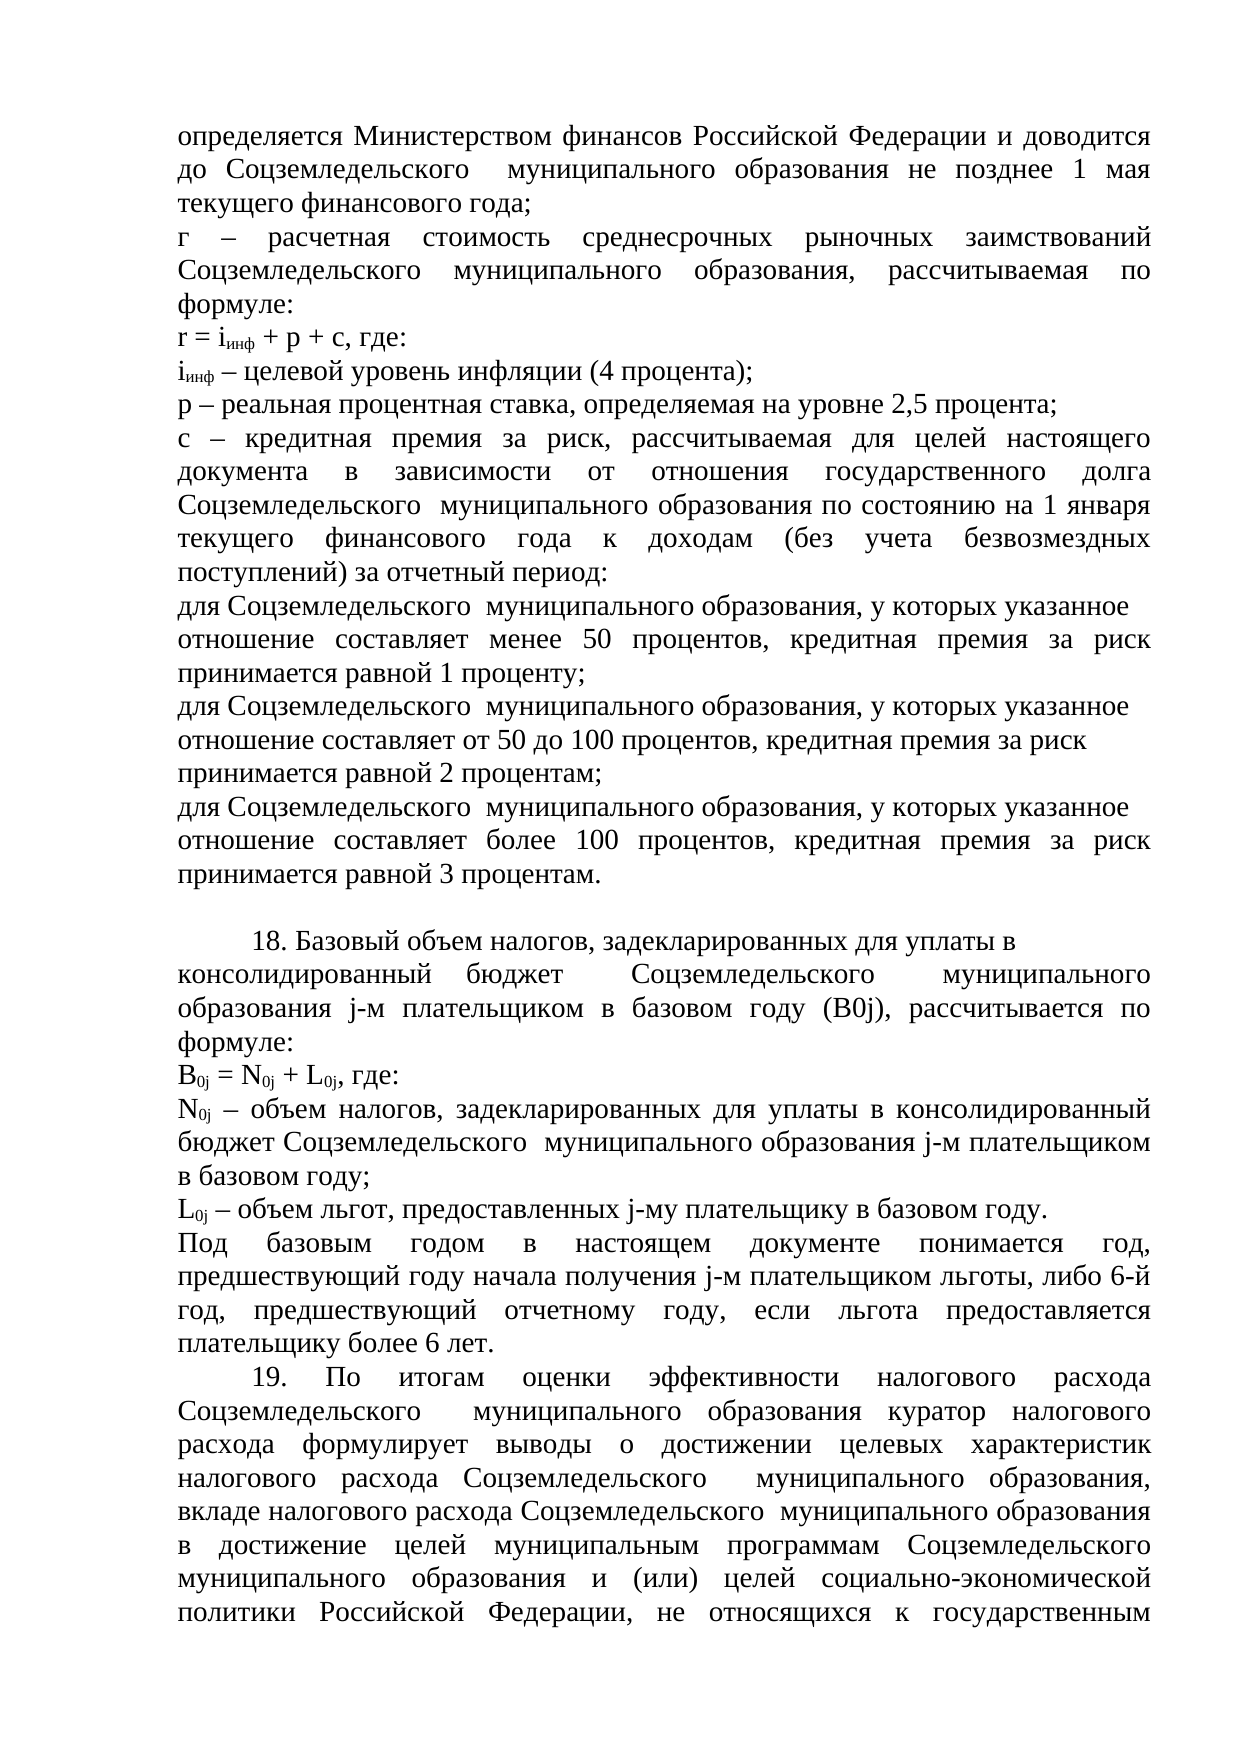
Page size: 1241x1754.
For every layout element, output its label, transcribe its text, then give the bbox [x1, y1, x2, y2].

text принимается равной 2 процентам; [177, 755, 1152, 789]
text для Соцземледельского муниципального образования, у которых указанное [177, 688, 1152, 722]
text Под базовым годом в настоящем документе понимается год, предшествующий году начала получения j-м плательщиком льготы, либо 6-й год, предшествующий отчетному году, если льгота предоставляется плательщику более 6 лет. [177, 1225, 1152, 1359]
text определяется Министерством финансов Российской Федерации и доводится до Соцземледельского муниципального образования не позднее 1 мая текущего финансового года; [177, 118, 1152, 219]
text N0j – объем налогов, задекларированных для уплаты в консолидированный бюджет Соцземледельского муниципального образования j-м плательщиком в базовом году; [177, 1091, 1152, 1191]
text B0j = N0j + L0j, где: [177, 1057, 1152, 1091]
text для Соцземледельского муниципального образования, у которых указанное [177, 588, 1152, 621]
text отношение составляет менее 50 процентов, кредитная премия за риск принимается равной 1 проценту; [177, 621, 1152, 688]
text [177, 1359, 1152, 1627]
text отношение составляет от 50 до 100 процентов, кредитная премия за риск [177, 722, 1152, 755]
text 18. Базовый объем налогов, задекларированных для уплаты в [177, 923, 1152, 957]
text iинф – целевой уровень инфляции (4 процента); [177, 353, 1152, 386]
text отношение составляет более 100 процентов, кредитная премия за риск принимается равной 3 процентам. [177, 822, 1152, 889]
text консолидированный бюджет Соцземледельского муниципального образования j-м плательщиком в базовом году (B0j), рассчитывается по формуле: [177, 957, 1152, 1057]
text L0j – объем льгот, предоставленных j-му плательщику в базовом году. [177, 1191, 1152, 1225]
text для Соцземледельского муниципального образования, у которых указанное [177, 789, 1152, 822]
text r = iинф + р + с, где: [177, 319, 1152, 353]
text с – кредитная премия за риск, рассчитываемая для целей настоящего документа в зависимости от отношения государственного долга Соцземледельского муниципального образования по состоянию на 1 января текущего финансового года к доходам (без учета безвозмездных поступлений) за отчетный период: [177, 420, 1152, 588]
text р – реальная процентная ставка, определяемая на уровне 2,5 процента; [177, 386, 1152, 420]
text г – расчетная стоимость среднесрочных рыночных заимствований Соцземледельского муниципального образования, рассчитываемая по формуле: [177, 219, 1152, 319]
